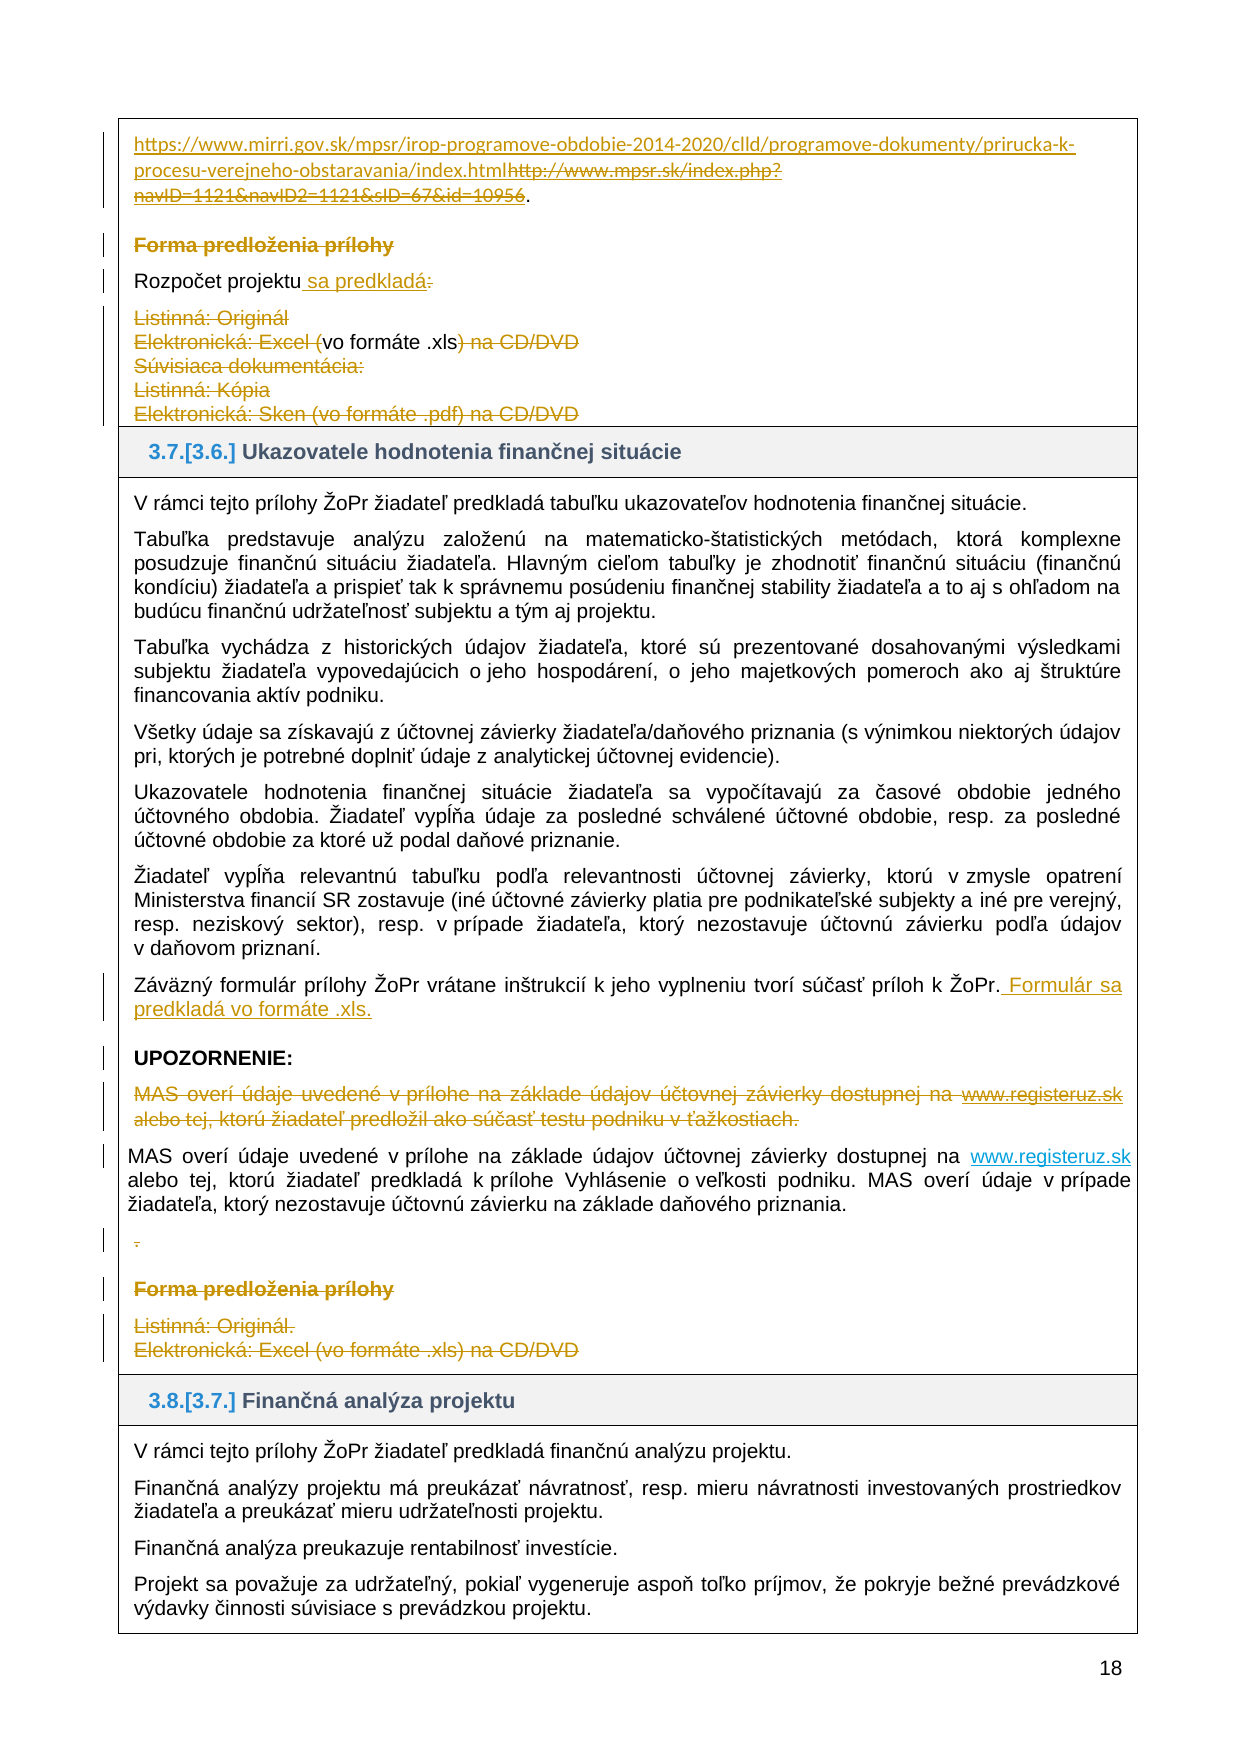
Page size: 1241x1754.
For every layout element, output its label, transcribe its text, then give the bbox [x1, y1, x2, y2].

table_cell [119, 1426, 1137, 1633]
table_cell V rámci tejto prílohy ŽoPr žiadateľ predkladá tabuľku ukazovateľov hodnotenia finančnej situácie. Tabuľka predstavuje analýzu založenú na matematicko-štatistických metódach, ktorá komplexne posudzuje finančnú situáciu žiadateľa. Hlavným cieľom tabuľky je zhodnotiť finančnú situáciu (finančnú kondíciu) žiadateľa a prispieť tak k správnemu posúdeniu finančnej stability žiadateľa a to aj s ohľadom na budúcu finančnú udržateľnosť subjektu a tým aj projektu. Tabuľka vychádza z historických údajov žiadateľa, ktoré sú prezentované dosahovanými výsledkami subjektu žiadateľa vypovedajúcich o jeho hospodárení, o jeho majetkových pomeroch ako aj štruktúre financovania aktív podniku. Všetky údaje sa získavajú z účtovnej závierky žiadateľa/daňového priznania (s výnimkou niektorých údajov pri, ktorých je potrebné doplniť údaje z analytickej účtovnej evidencie). Ukazovatele hodnotenia finančnej situácie žiadateľa sa vypočítavajú za časové obdobie jedného účtovného obdobia. Žiadateľ vypĺňa údaje za posledné schválené účtovné obdobie, resp. za posledné účtovné obdobie za ktoré už podal daňové priznanie. Žiadateľ vypĺňa relevantnú tabuľku podľa relevantnosti účtovnej závierky, ktorú v zmysle opatrení Ministerstva financií SR zostavuje (iné účtovné závierky platia pre podnikateľské subjekty a iné pre verejný, resp. neziskový sektor), resp. v prípade žiadateľa, ktorý nezostavuje účtovnú závierku podľa údajov v daňovom priznaní. Záväzný formulár prílohy ŽoPr vrátane inštrukcií k jeho vyplneniu tvorí súčasť príloh k ŽoPr. UPOZORNENIE: MAS overí údaje uvedené v prílohe na základe údajov účtovnej závierky dostupnej na www.registeruz.sk alebo tej, ktorú žiadateľ predkladá k prílohe Vyhlásenie o veľkosti podniku. MAS overí údaje v prípade žiadateľa, ktorý nezostavuje účtovnú závierku na základe daňového priznania. [119, 478, 1137, 1374]
table_cell Finančná analýza projektu [119, 1375, 1137, 1425]
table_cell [119, 119, 1137, 426]
table_cell Ukazovatele hodnotenia finančnej situácie [119, 427, 1137, 477]
